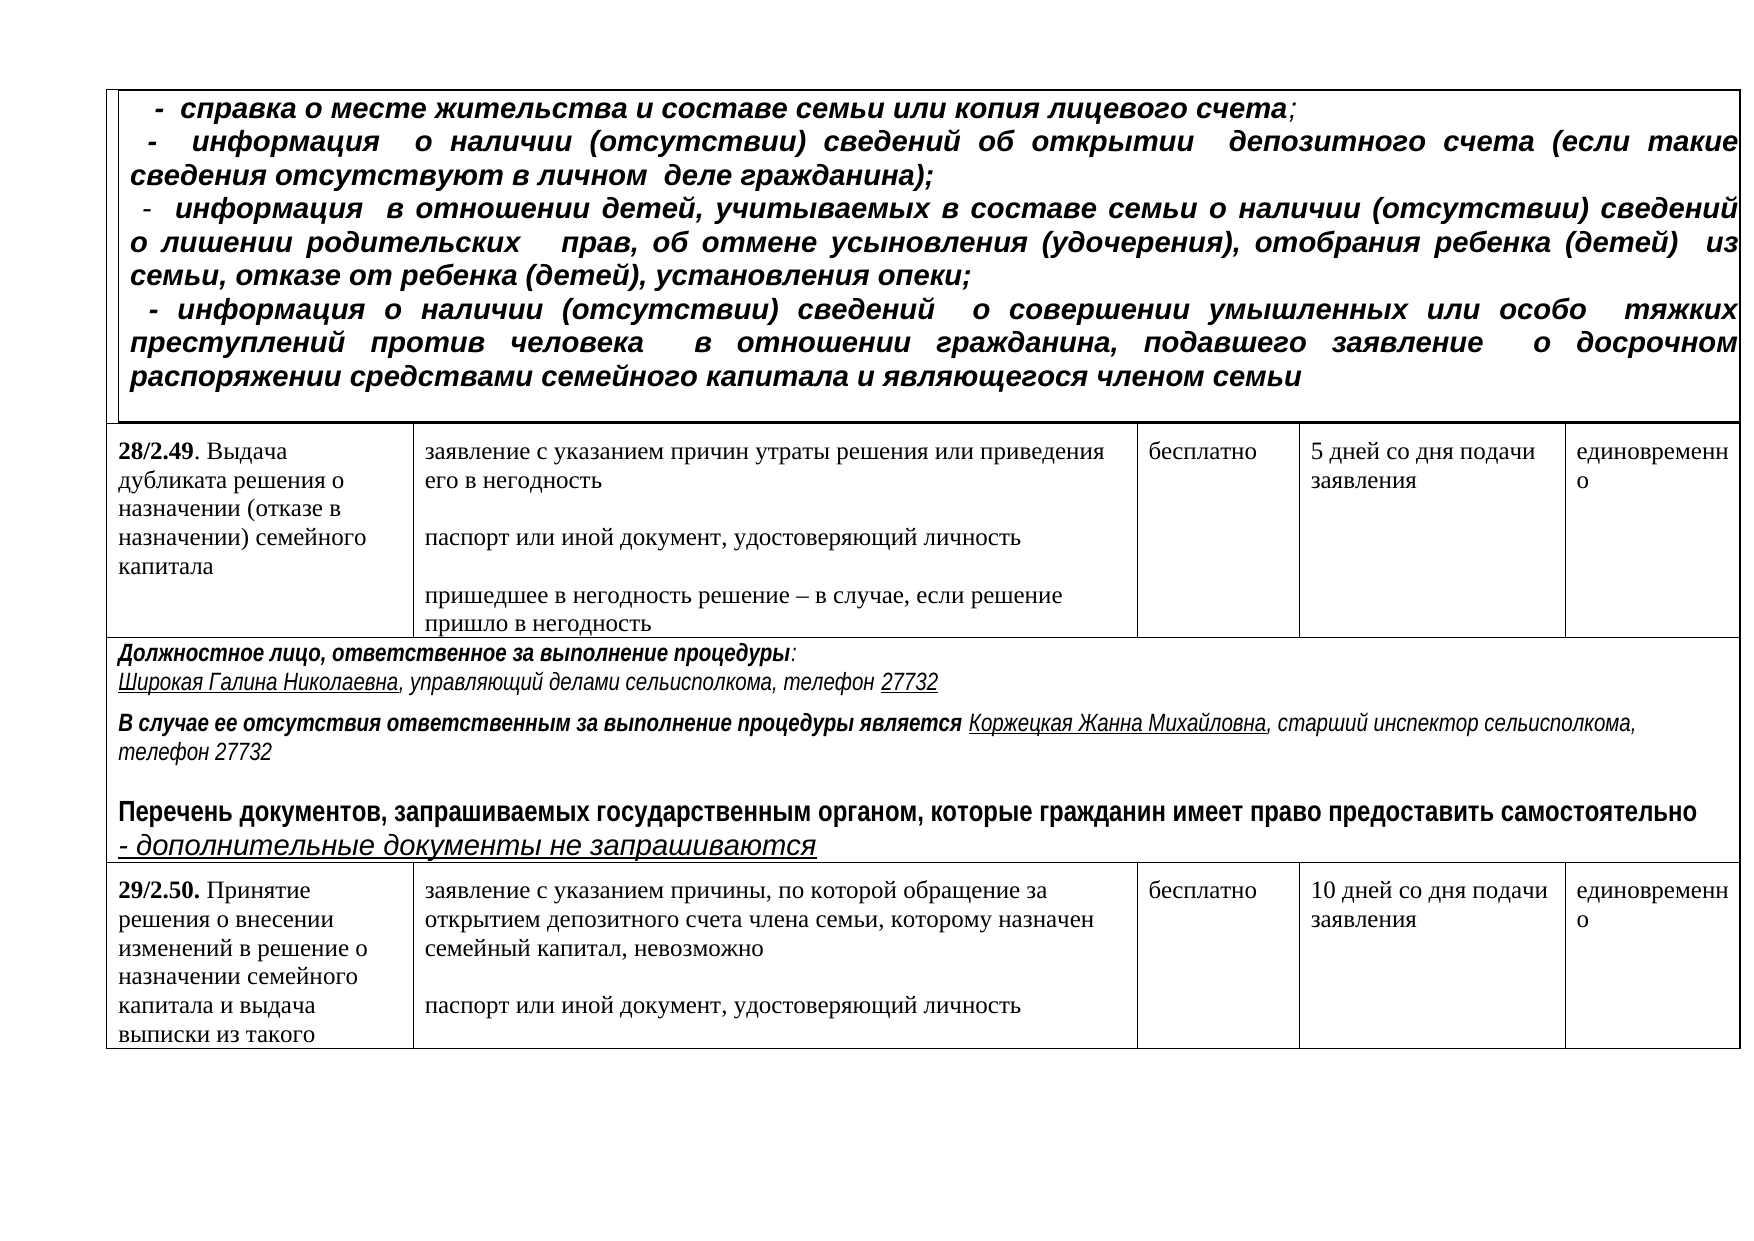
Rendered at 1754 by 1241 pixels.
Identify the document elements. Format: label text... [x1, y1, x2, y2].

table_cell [414, 863, 1137, 1048]
table_cell единовременно [1566, 424, 1739, 637]
table_cell заявление с указанием причин утраты решения или приведения его в негодность паспорт или иной документ, удостоверяющий личность пришедшее в негодность решение – в случае, если решение пришло в негодность [414, 424, 1137, 637]
table_cell [107, 90, 118, 422]
table_cell бесплатно [1138, 424, 1299, 637]
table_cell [107, 863, 413, 1048]
table_cell 5 дней со дня подачи заявления [1300, 424, 1565, 637]
table_cell [119, 91, 1739, 421]
table_cell Должностное лицо, ответственное за выполнение процедуры: Широкая Галина Николаевна, управляющий делами сельисполкома, телефон 27732 В случае ее отсутствия ответственным за выполнение процедуры является Коржецкая Жанна Михайловна, старший инспектор сельисполкома, телефон 27732 Перечень документов, запрашиваемых государственным органом, которые гражданин имеет право предоставить самостоятельно - дополнительные документы не запрашиваются [107, 638, 1739, 862]
table_cell 28/2.49. Выдача дубликата решения о назначении (отказе в назначении) семейного капитала [107, 424, 413, 637]
table_cell бесплатно [1138, 863, 1299, 1048]
table_cell единовременно [1566, 863, 1739, 1048]
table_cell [1300, 863, 1565, 1048]
